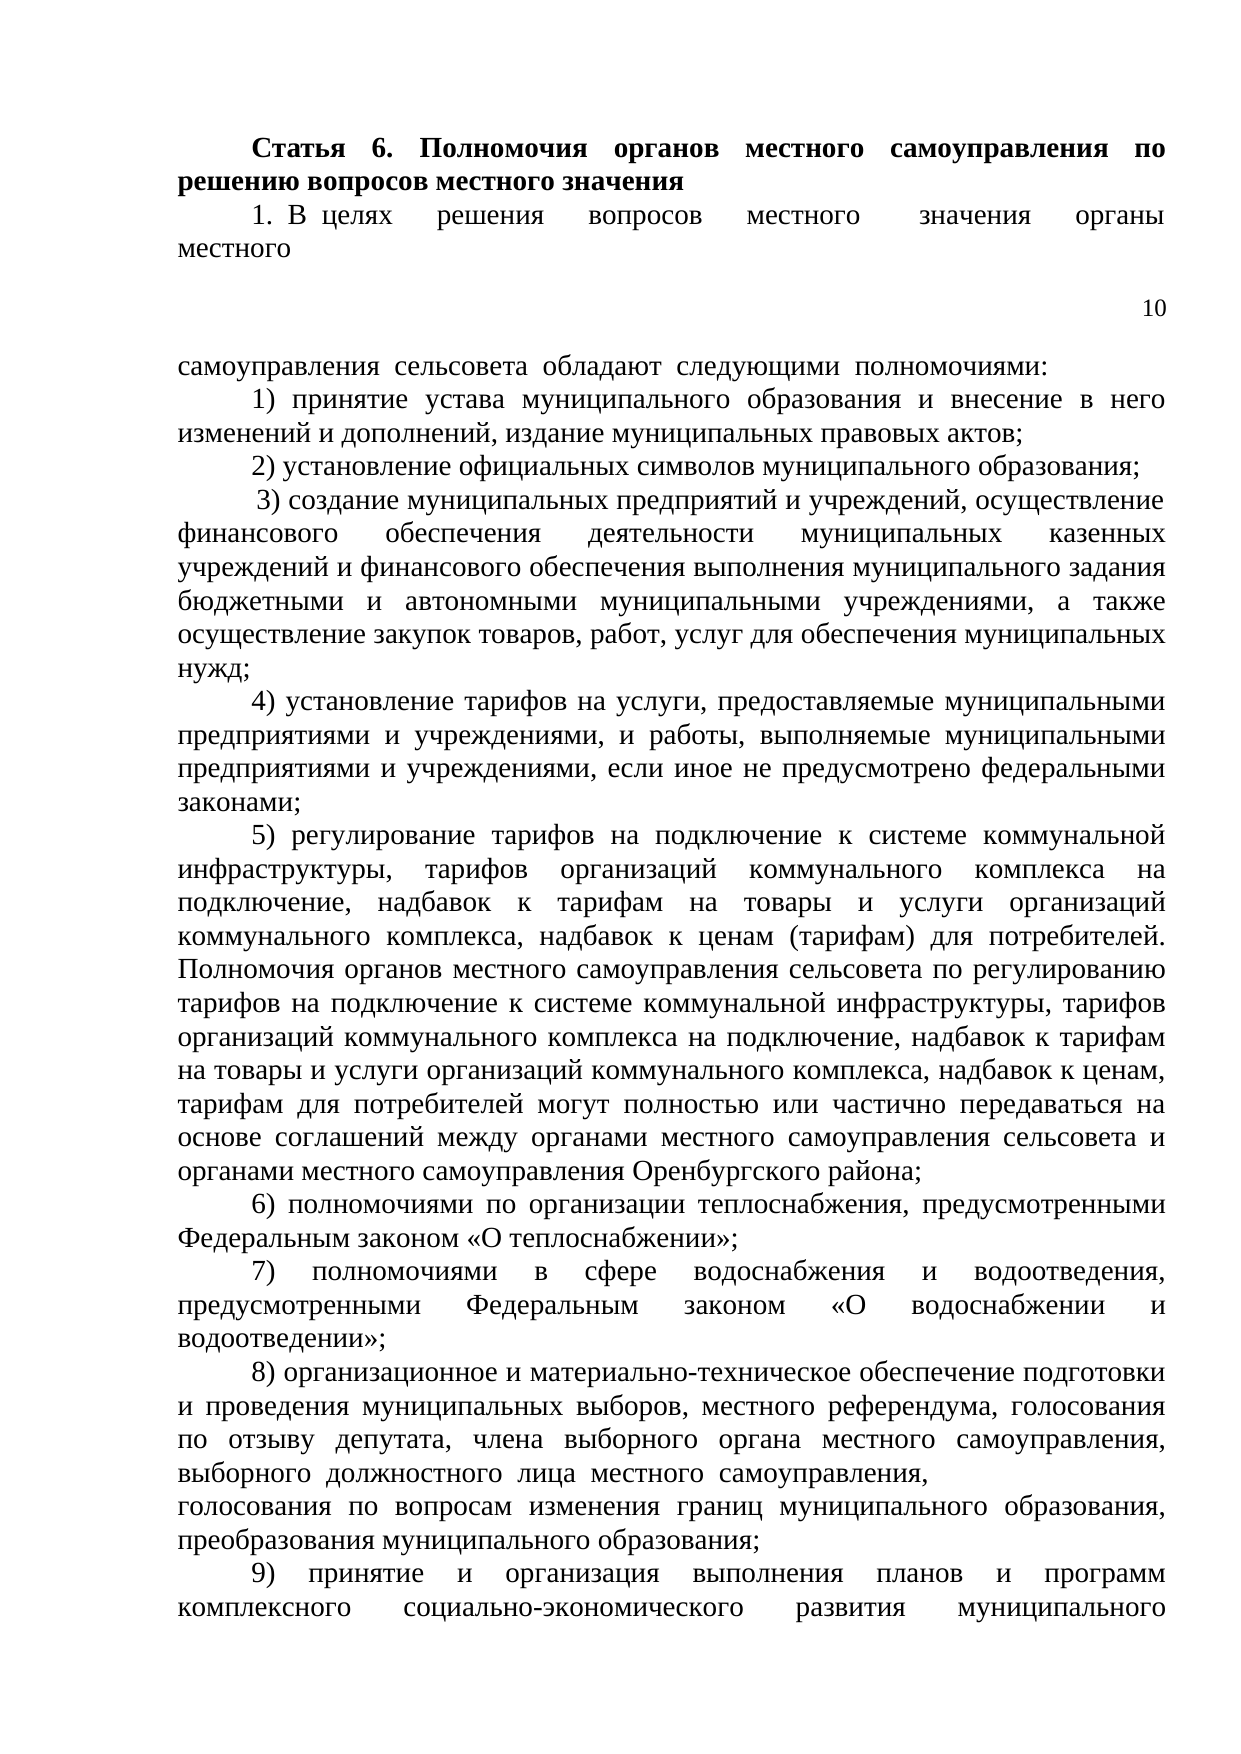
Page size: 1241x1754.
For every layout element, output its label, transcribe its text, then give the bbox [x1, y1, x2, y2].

text 1) принятие устава муниципального образования и внесение в него изменений и дополнений, издание муниципальных правовых актов; [177, 381, 1167, 448]
text Статья 6. Полномочия органов местного самоуправления по решению вопросов местного значения [177, 130, 1167, 197]
text 1. В целях решения вопросов местного значения органы местного [177, 197, 1167, 264]
text 3) создание муниципальных предприятий и учреждений, осуществление финансового обеспечения деятельности муниципальных казенных учреждений и финансового обеспечения выполнения муниципального задания бюджетными и автономными муниципальными учреждениями, а также осуществление закупок товаров, работ, услуг для обеспечения муниципальных нужд; [177, 482, 1167, 683]
text 4) установление тарифов на услуги, предоставляемые муниципальными предприятиями и учреждениями, и работы, выполняемые муниципальными предприятиями и учреждениями, если иное не предусмотрено федеральными законами; [177, 683, 1167, 817]
text 5) регулирование тарифов на подключение к системе коммунальной инфраструктуры, тарифов организаций коммунального комплекса на подключение, надбавок к тарифам на товары и услуги организаций коммунального комплекса, надбавок к ценам (тарифам) для потребителей. Полномочия органов местного самоуправления сельсовета по регулированию тарифов на подключение к системе коммунальной инфраструктуры, тарифов организаций коммунального комплекса на подключение, надбавок к тарифам на товары и услуги организаций коммунального комплекса, надбавок к ценам, тарифам для потребителей могут полностью или частично передаваться на основе соглашений между органами местного самоуправления сельсовета и органами местного самоуправления Оренбургского района; [177, 817, 1167, 1186]
text самоуправления сельсовета обладают следующими полномочиями: [177, 348, 1167, 381]
text 8) организационное и материально-техническое обеспечение подготовки и проведения муниципальных выборов, местного референдума, голосования по отзыву депутата, члена выборного органа местного самоуправления, выборного должностного лица местного самоуправления, [177, 1354, 1167, 1488]
text голосования по вопросам изменения границ муниципального образования, преобразования муниципального образования; [177, 1488, 1167, 1555]
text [177, 1555, 1167, 1622]
text 6) полномочиями по организации теплоснабжения, предусмотренными Федеральным законом «О теплоснабжении»; [177, 1186, 1167, 1253]
text 2) установление официальных символов муниципального образования; [177, 448, 1167, 482]
text 7) полномочиями в сфере водоснабжения и водоотведения, предусмотренными Федеральным законом «О водоснабжении и водоотведении»; [177, 1253, 1167, 1354]
text 10 [177, 293, 1167, 321]
